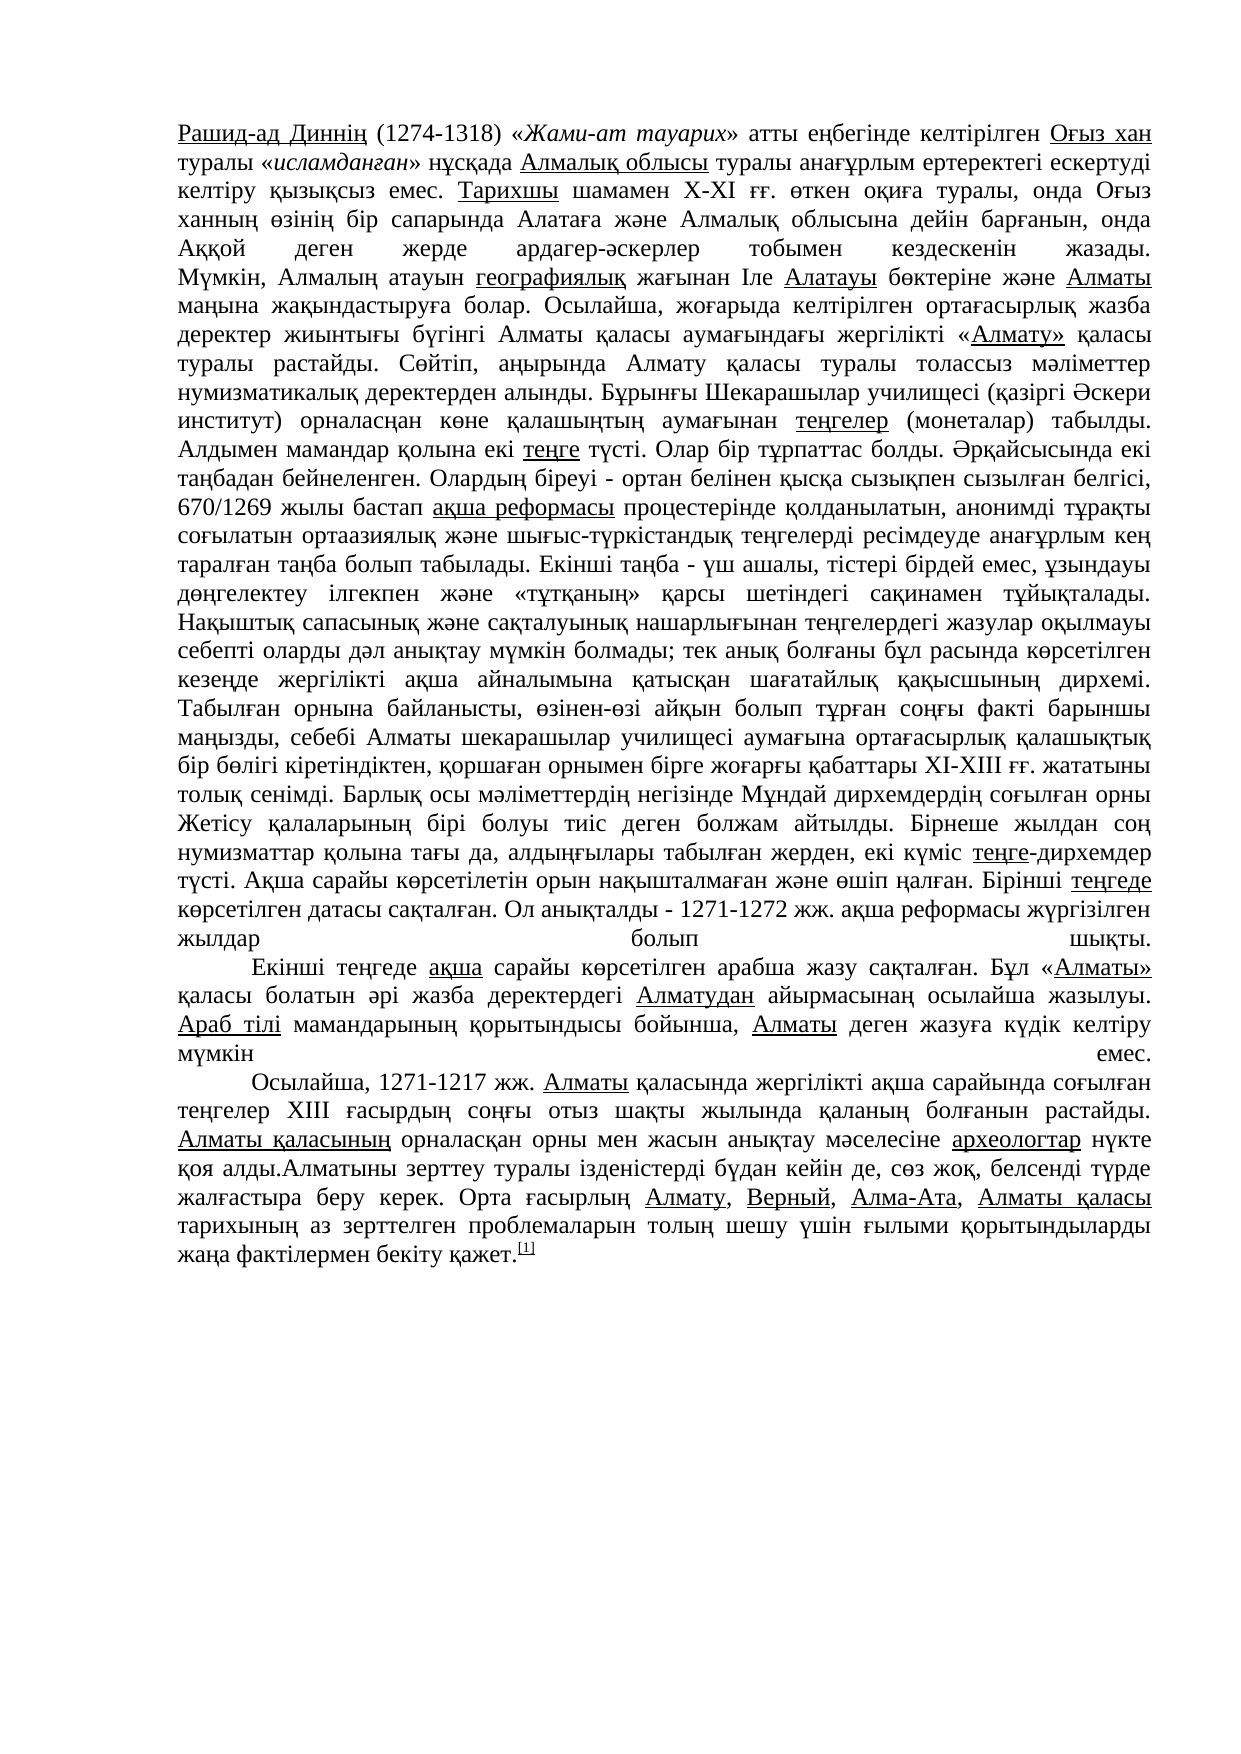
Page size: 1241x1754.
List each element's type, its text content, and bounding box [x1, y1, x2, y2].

text Рашид-ад Диннің (1274-1318) «Жами-ат тауарих» атты еңбегінде келтірілген Оғыз хан туралы «исламданған» нұсқада Алмалық облысы туралы анағұрлым ертеректегі ескертуді келтіру қызықсыз емес. Тарихшы шамамен Х-ХІ ғғ. өткен оқиға туралы, онда Оғыз ханның өзінің бір сапарында Алатаға және Алмалық облысына дейін барғанын, онда Аққой деген жерде ардагер-әскерлер тобымен кездескенін жазады. Мүмкін, Алмалың атауын географиялық жағынан Іле Алатауы бөктеріне және Алматы маңына жақындастыруға болар. Осылайша, жоғарыда келтірілген ортағасырлық жазба деректер жиынтығы бүгінгі Алматы қаласы аумағындағы жергілікті «Алмату» қаласы туралы растайды. Сөйтіп, аңырында Алмату қаласы туралы толассыз мәліметтер нумизматикалық деректерден алынды. Бұрынғы Шекарашылар училищесі (қазіргі Әскери институт) орналасңан көне қалашыңтың аумағынан теңгелер (монеталар) табылды. Алдымен мамандар қолына екі теңге түсті. Олар бір тұрпаттас болды. Әрқайсысында екі таңбадан бейнеленген. Олардың біреуі - ортан белінен қысқа сызықпен сызылған белгісі, 670/1269 жылы бастап ақша реформасы процестерінде қолданылатын, анонимді тұрақты соғылатын ортаазиялық және шығыс-түркістандық теңгелерді ресімдеуде анағұрлым кең таралған таңба болып табылады. Екінші таңба - үш ашалы, тістері бірдей емес, ұзындауы дөңгелектеу ілгекпен және «тұтқаның» қарсы шетіндегі сақинамен тұйықталады. Нақыштық сапасынық және сақталуынық нашарлығынан теңгелердегі жазулар оқылмауы себепті оларды дәл анықтау мүмкін болмады; тек анық болғаны бұл расында көрсетілген кезеңде жергілікті ақша айналымына қатысқан шағатайлық қақысшының дирхемі. Табылған орнына байланысты, өзінен-өзі айқын болып тұрған соңғы факті барыншы маңызды, себебі Алматы шекарашылар училищесі аумағына ортағасырлық қалашықтық бір бөлігі кіретіндіктен, қоршаған орнымен бірге жоғарғы қабаттары ХІ-ХІІІ ғғ. жататыны толық сенімді. Барлық осы мәліметтердің негізінде Мұндай дирхемдердің соғылған орны Жетісу қалаларының бірі болуы тиіс деген болжам айтылды. Бірнеше жылдан соң нумизматтар қолына тағы да, алдыңғылары табылған жерден, екі күміс теңге-дирхемдер түсті. Ақша сарайы көрсетілетін орын нақышталмаған және өшіп ңалған. Бірінші теңгеде көрсетілген датасы сақталған. Ол анықталды - 1271-1272 жж. ақша реформасы жүргізілген жылдар болып шықты. Екінші теңгеде ақша сарайы көрсетілген арабша жазу сақталған. Бұл «Алматы» қаласы болатын әрі жазба деректердегі Алматудан айырмасынаң осылайша жазылуы. Араб тілі мамандарының қорытындысы бойынша, Алматы деген жазуға күдік келтіру мүмкін емес. Осылайша, 1271-1217 жж. Алматы қаласында жергілікті ақша сарайында соғылған теңгелер XIII ғасырдың соңғы отыз шақты жылында қаланың болғанын растайды. Алматы қаласының орналасқан орны мен жасын анықтау мәселесіне археологтар нүкте қоя алды.Алматыны зерттеу туралы ізденістерді бүдан кейін де, сөз жоқ, белсенді түрде жалғастыра беру керек. Орта ғасырлың Алмату, Верный, Алма-Ата, Алматы қаласы тарихының аз зерттелген проблемаларын толың шешу үшін ғылыми қорытындыларды жаңа фактілермен бекіту қажет.[1] [177, 118, 1152, 1268]
